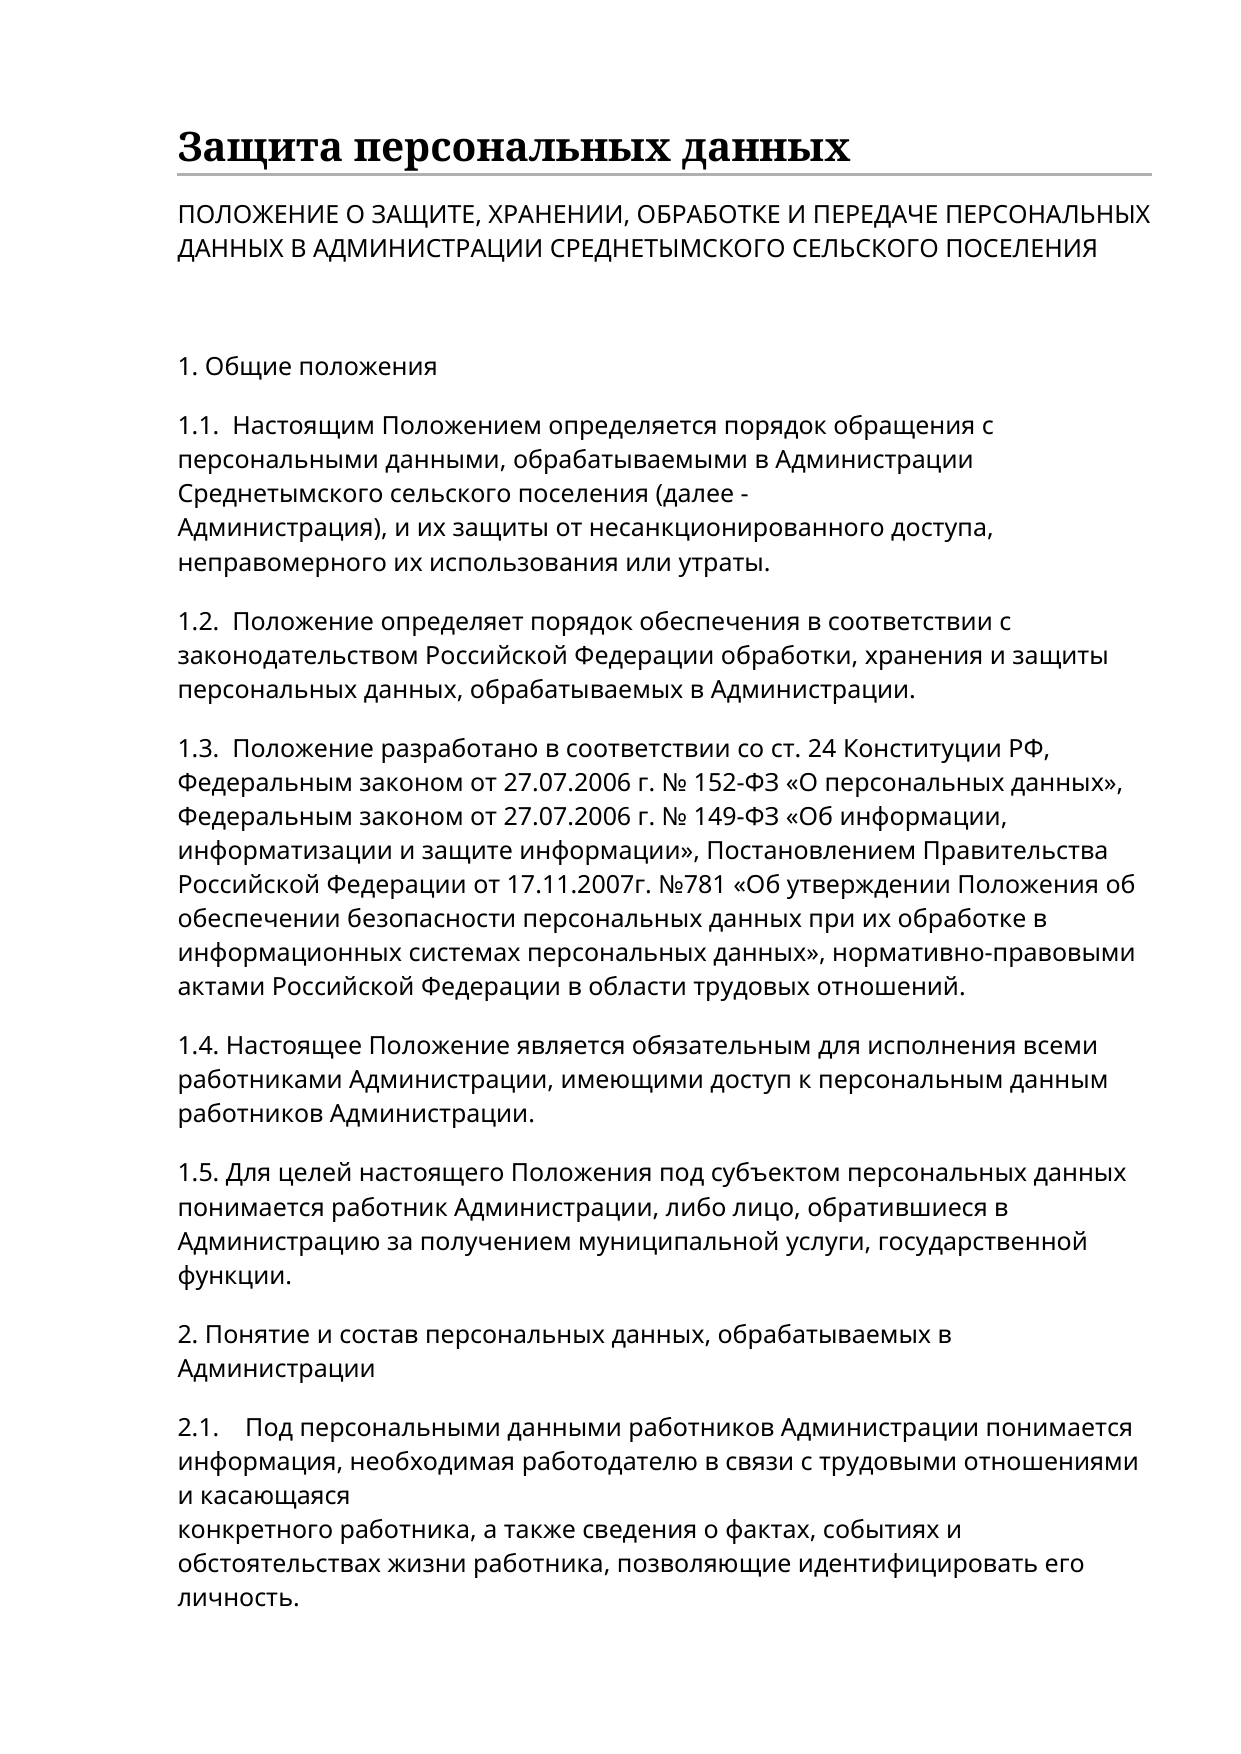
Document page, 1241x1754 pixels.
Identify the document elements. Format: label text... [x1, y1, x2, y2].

text ПОЛОЖЕНИЕ О ЗАЩИТЕ, ХРАНЕНИИ, ОБРАБОТКЕ И ПЕРЕДАЧЕ ПЕРСОНАЛЬНЫХ ДАННЫХ В АДМИНИСТРАЦИИ СРЕДНЕТЫМСКОГО СЕЛЬСКОГО ПОСЕЛЕНИЯ [177, 197, 1152, 265]
text 1.2. Положение определяет порядок обеспечения в соответствии с законодательством Российской Федерации обработки, хранения и защиты персональных данных, обрабатываемых в Администрации. [177, 603, 1152, 705]
text 2.1. Под персональными данными работников Администрации понимается информация, необходимая работодателю в связи с трудовыми отношениями и касающаяся конкретного работника, а также сведения о фактах, событиях и обстоятельствах жизни работника, позволяющие идентифицировать его личность. [177, 1409, 1152, 1614]
text Защита персональных данных [177, 118, 1152, 173]
text 1.1. Настоящим Положением определяется порядок обращения с персональными данными, обрабатываемыми в Администрации Среднетымского сельского поселения (далее - Администрация), и их защиты от несанкционированного доступа, неправомерного их использования или утраты. [177, 408, 1152, 578]
text 1.5. Для целей настоящего Положения под субъектом персональных данных понимается работник Администрации, либо лицо, обратившиеся в Администрацию за получением муниципальной услуги, государственной функции. [177, 1155, 1152, 1291]
text 1.3. Положение разработано в соответствии со ст. 24 Конституции РФ, Федеральным законом от 27.07.2006 г. № 152-ФЗ «О персональных данных», Федеральным законом от 27.07.2006 г. № 149-ФЗ «Об информации, информатизации и защите информации», Постановлением Правительства Российской Федерации от 17.11.2007г. №781 «Об утверждении Положения об обеспечении безопасности персональных данных при их обработке в информационных системах персональных данных», нормативно-правовыми актами Российской Федерации в области трудовых отношений. [177, 730, 1152, 1003]
text 1.4. Настоящее Положение является обязательным для исполнения всеми работниками Администрации, имеющими доступ к персональным данным работников Администрации. [177, 1028, 1152, 1130]
text 1. Общие положения [177, 349, 1152, 383]
text 2. Понятие и состав персональных данных, обрабатываемых в Администрации [177, 1316, 1152, 1384]
